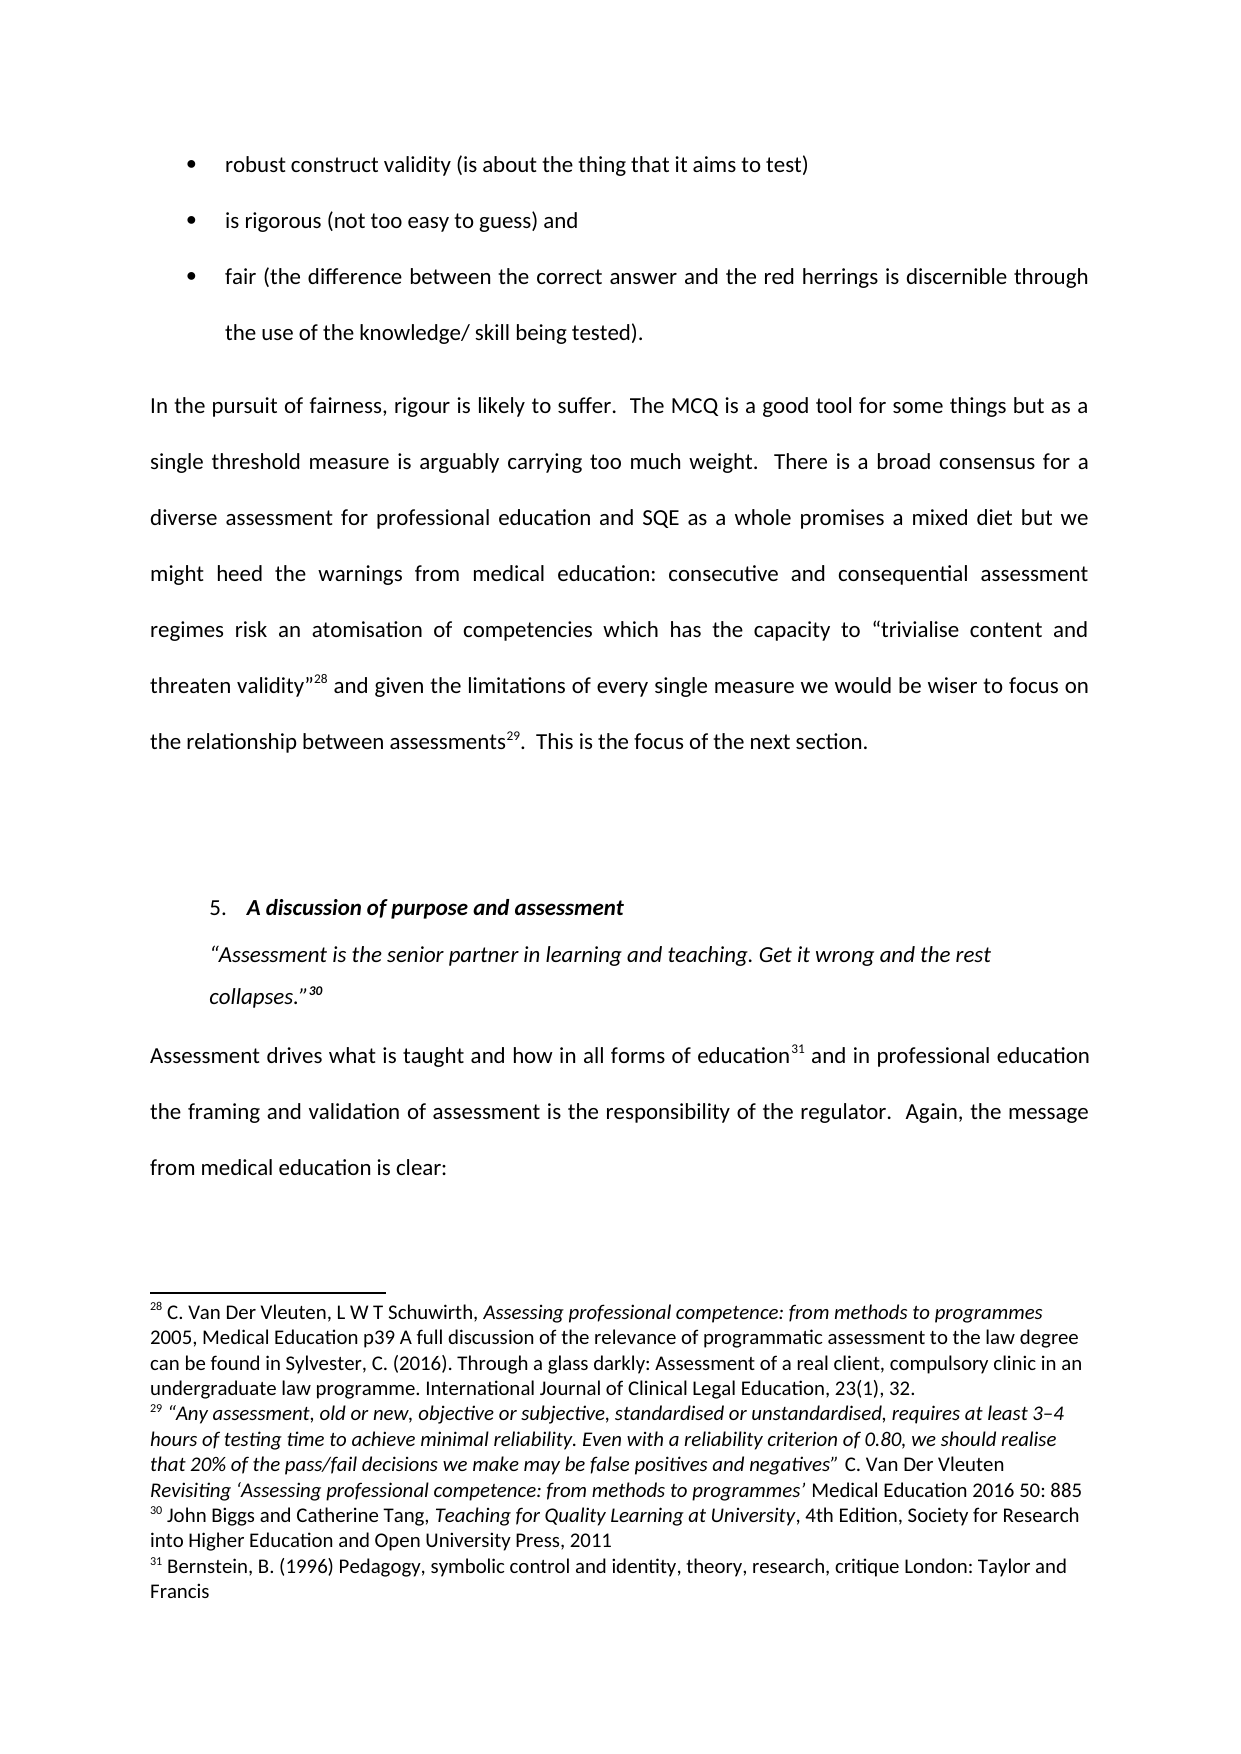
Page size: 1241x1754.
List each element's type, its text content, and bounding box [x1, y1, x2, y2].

text In the pursuit of fairness, rigour is likely to suffer. The MCQ is a good tool for some things but as a single threshold measure is arguably carrying too much weight. There is a broad consensus for a diverse assessment for professional education and SQE as a whole promises a mixed diet but we might heed the warnings from medical education: consecutive and consequential assessment regimes risk an atomisation of competencies which has the capacity to “trivialise content and threaten validity” and given the limitations of every single measure we would be wiser to focus on the relationship between assessments. This is the focus of the next section. [150, 391, 1090, 755]
list A discussion of purpose and assessment [209, 893, 1090, 922]
list robust construct validity (is about the thing that it aims to test) [187, 150, 1090, 178]
text “Assessment is the senior partner in learning and teaching. Get it wrong and the rest collapses.” [209, 940, 1090, 1010]
list fair (the difference between the correct answer and the red herrings is discernible through the use of the knowledge/ skill being tested). [187, 262, 1090, 346]
text Assessment drives what is taught and how in all forms of education and in professional education the framing and validation of assessment is the responsibility of the regulator. Again, the message from medical education is clear: [150, 1041, 1090, 1181]
list is rigorous (not too easy to guess) and [187, 206, 1090, 234]
